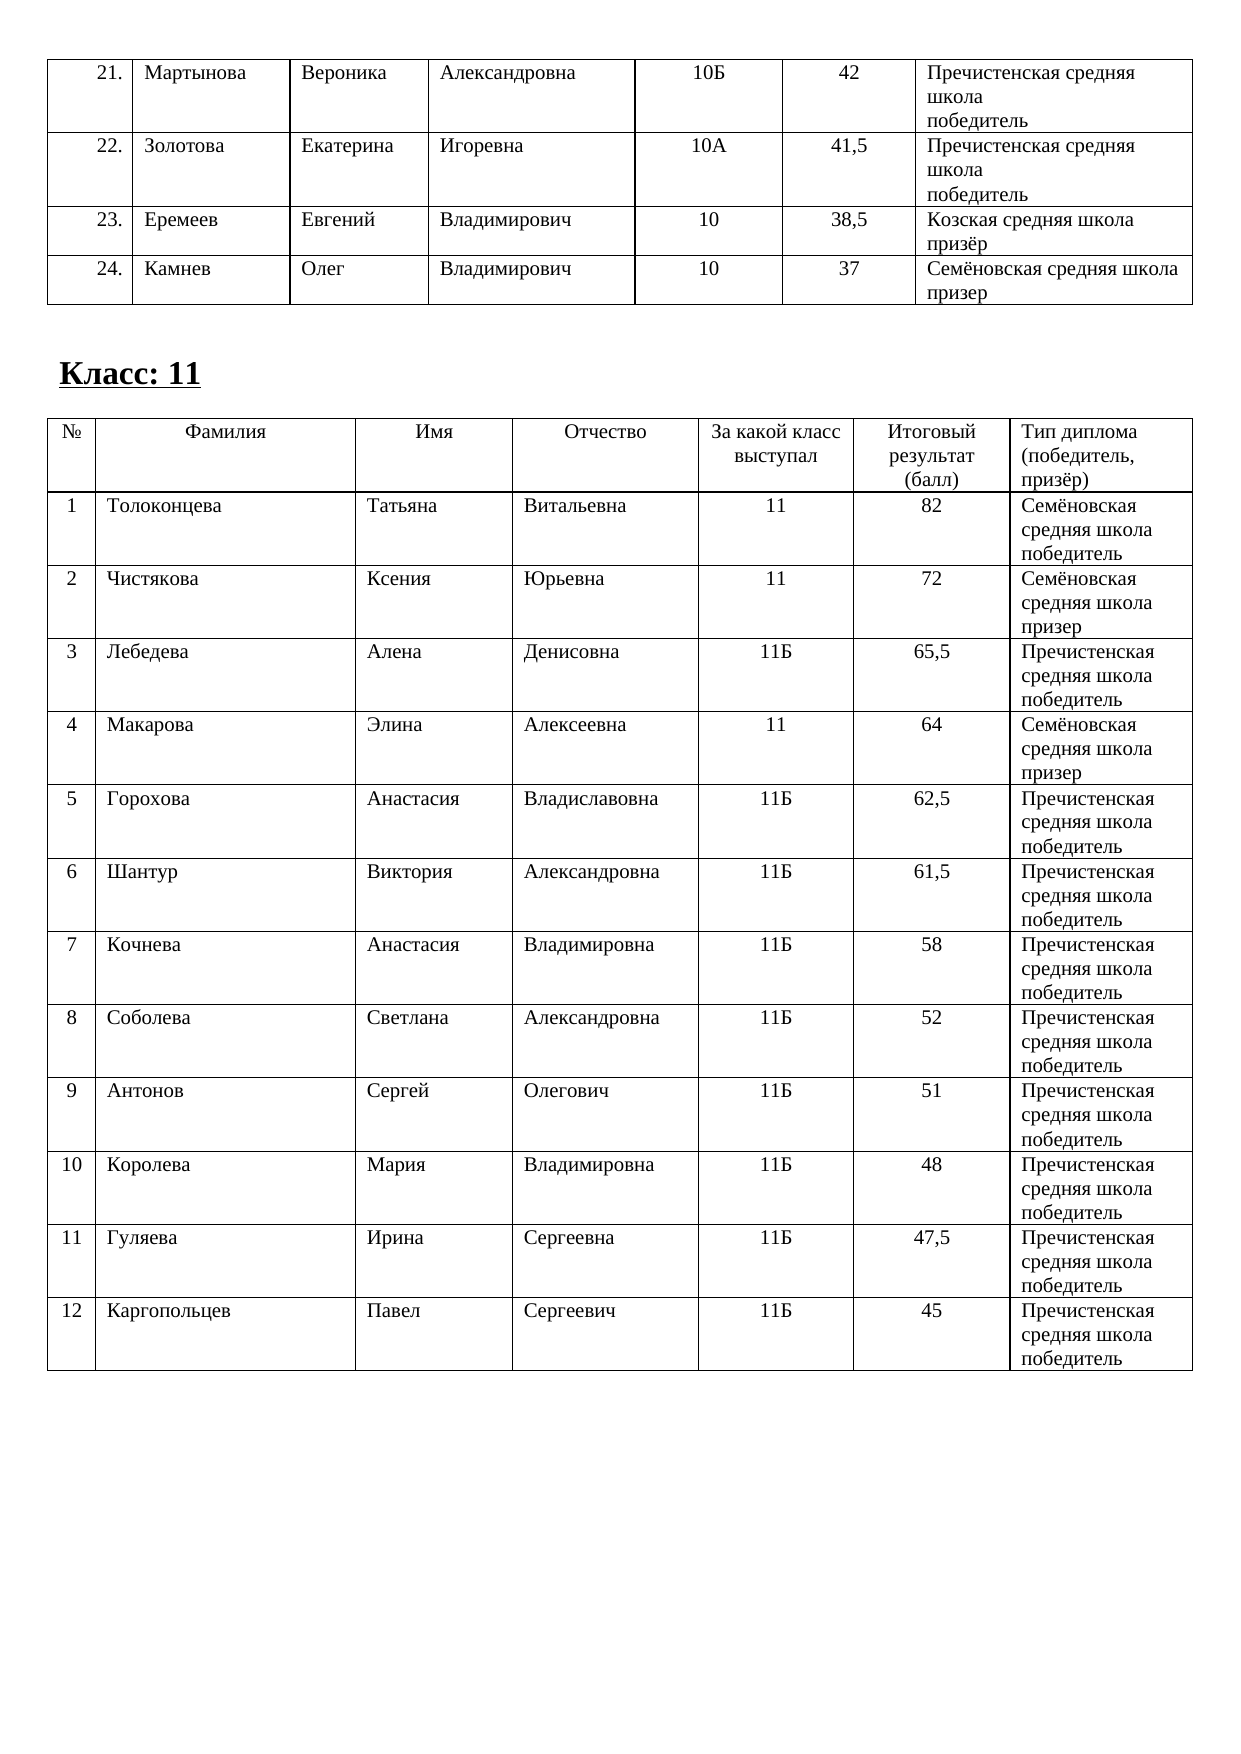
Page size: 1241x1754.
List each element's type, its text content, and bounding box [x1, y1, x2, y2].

table_cell [48, 60, 132, 132]
table_cell [48, 207, 132, 255]
table_cell Козская средняя школа призёр [916, 207, 1192, 255]
table_cell Чистякова [96, 566, 355, 638]
table_cell 7 [48, 932, 95, 1004]
table_cell 11Б [699, 859, 853, 931]
table_cell Семёновская средняя школа призер [1011, 566, 1192, 638]
table_cell 38,5 [783, 207, 915, 255]
table_cell Пречистенская средняя школа победитель [1011, 785, 1192, 858]
table_cell 82 [854, 493, 1009, 565]
table_cell 8 [48, 1005, 95, 1077]
table_cell Пречистенская средняя школа победитель [1011, 1005, 1192, 1077]
table_cell Антонов [96, 1078, 355, 1151]
table_cell Пречистенская средняя школа победитель [1011, 639, 1192, 711]
table_cell Ирина [356, 1225, 512, 1297]
table_cell Мария [356, 1152, 512, 1224]
table_cell Кочнева [96, 932, 355, 1004]
table_cell Виктория [356, 859, 512, 931]
table_cell 3 [48, 639, 95, 711]
table_cell 52 [854, 1005, 1009, 1077]
table_cell Анастасия [356, 785, 512, 858]
table_cell 1 [48, 493, 95, 565]
table_cell Олег [291, 256, 428, 304]
table_cell 11Б [699, 1225, 853, 1297]
table_cell 58 [854, 932, 1009, 1004]
table_cell 11Б [699, 1078, 853, 1151]
table_cell Соболева [96, 1005, 355, 1077]
table_cell 11Б [699, 1298, 853, 1370]
table_cell 10Б [636, 60, 782, 132]
table_cell Алена [356, 639, 512, 711]
table_cell 47,5 [854, 1225, 1009, 1297]
table_cell Пречистенская средняя школа победитель [1011, 1152, 1192, 1224]
table_cell 41,5 [783, 133, 915, 206]
table_cell 65,5 [854, 639, 1009, 711]
table_header Тип диплома (победитель, призёр) [1011, 419, 1192, 491]
table_cell Гуляева [96, 1225, 355, 1297]
table_cell Светлана [356, 1005, 512, 1077]
table_cell Евгений [291, 207, 428, 255]
table_cell 5 [48, 785, 95, 858]
table_header Имя [356, 419, 512, 491]
text Класс: 11 [59, 353, 1181, 392]
table_cell 64 [854, 712, 1009, 784]
table_cell Александровна [429, 60, 634, 132]
table_cell [48, 133, 132, 206]
table_cell Золотова [133, 133, 289, 206]
table_header Фамилия [96, 419, 355, 491]
table_cell Королева [96, 1152, 355, 1224]
table_cell Лебедева [96, 639, 355, 711]
table_cell Юрьевна [513, 566, 698, 638]
table_cell 42 [783, 60, 915, 132]
table_cell 10 [48, 1152, 95, 1224]
table_cell Пречистенская средняя школа победитель [1011, 1225, 1192, 1297]
table_cell 61,5 [854, 859, 1009, 931]
table_cell Сергей [356, 1078, 512, 1151]
table_cell Олегович [513, 1078, 698, 1151]
table_cell Семёновская средняя школа призер [1011, 712, 1192, 784]
table_cell Пречистенская средняя школа победитель [1011, 932, 1192, 1004]
table_cell Владимирович [429, 256, 634, 304]
table_cell 11 [699, 712, 853, 784]
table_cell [916, 133, 1192, 206]
table_cell Алексеевна [513, 712, 698, 784]
table_cell Макарова [96, 712, 355, 784]
table_cell Александровна [513, 859, 698, 931]
table_cell Сергеевна [513, 1225, 698, 1297]
table_cell 2 [48, 566, 95, 638]
table_cell 10А [636, 133, 782, 206]
table_cell Игоревна [429, 133, 634, 206]
table_header № [48, 419, 95, 491]
table_cell 37 [783, 256, 915, 304]
table_cell 12 [48, 1298, 95, 1370]
table_cell 11Б [699, 785, 853, 858]
table_cell [48, 256, 132, 304]
table_cell Сергеевич [513, 1298, 698, 1370]
table_cell Екатерина [291, 133, 428, 206]
table_header За какой класс выступал [699, 419, 853, 491]
table_cell Анастасия [356, 932, 512, 1004]
table_cell Вероника [291, 60, 428, 132]
table_cell 11Б [699, 1005, 853, 1077]
table_cell 51 [854, 1078, 1009, 1151]
table_cell Мартынова [133, 60, 289, 132]
table_cell Шантур [96, 859, 355, 931]
table_cell Пречистенская средняя школа победитель [1011, 859, 1192, 931]
table_cell Александровна [513, 1005, 698, 1077]
table_cell 4 [48, 712, 95, 784]
table_cell Семёновская средняя школа победитель [1011, 493, 1192, 565]
table_cell 9 [48, 1078, 95, 1151]
table_cell 62,5 [854, 785, 1009, 858]
table_cell Владимировна [513, 932, 698, 1004]
table_cell Денисовна [513, 639, 698, 711]
table_cell 11Б [699, 932, 853, 1004]
table_cell Каргопольцев [96, 1298, 355, 1370]
table_cell 45 [854, 1298, 1009, 1370]
table_cell Павел [356, 1298, 512, 1370]
table_cell 10 [636, 207, 782, 255]
table_cell 11 [699, 566, 853, 638]
table_cell Ксения [356, 566, 512, 638]
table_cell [916, 60, 1192, 132]
table_cell Татьяна [356, 493, 512, 565]
table_cell 48 [854, 1152, 1009, 1224]
table_cell Горохова [96, 785, 355, 858]
table_cell Камнев [133, 256, 289, 304]
table_cell 6 [48, 859, 95, 931]
table_cell 11 [48, 1225, 95, 1297]
table_cell Владимировна [513, 1152, 698, 1224]
table_header Отчество [513, 419, 698, 491]
table_cell Владимирович [429, 207, 634, 255]
table_cell 72 [854, 566, 1009, 638]
table_cell 10 [636, 256, 782, 304]
table_cell Элина [356, 712, 512, 784]
table_cell 11Б [699, 639, 853, 711]
table_cell Пречистенская средняя школа победитель [1011, 1078, 1192, 1151]
table_header Итоговый результат (балл) [854, 419, 1009, 491]
table_cell 11 [699, 493, 853, 565]
table_cell Семёновская средняя школа призер [916, 256, 1192, 304]
table_cell Еремеев [133, 207, 289, 255]
table_cell Владиславовна [513, 785, 698, 858]
table_cell Толоконцева [96, 493, 355, 565]
table_cell 11Б [699, 1152, 853, 1224]
table_cell Пречистенская средняя школа победитель [1011, 1298, 1192, 1370]
table_cell Витальевна [513, 493, 698, 565]
